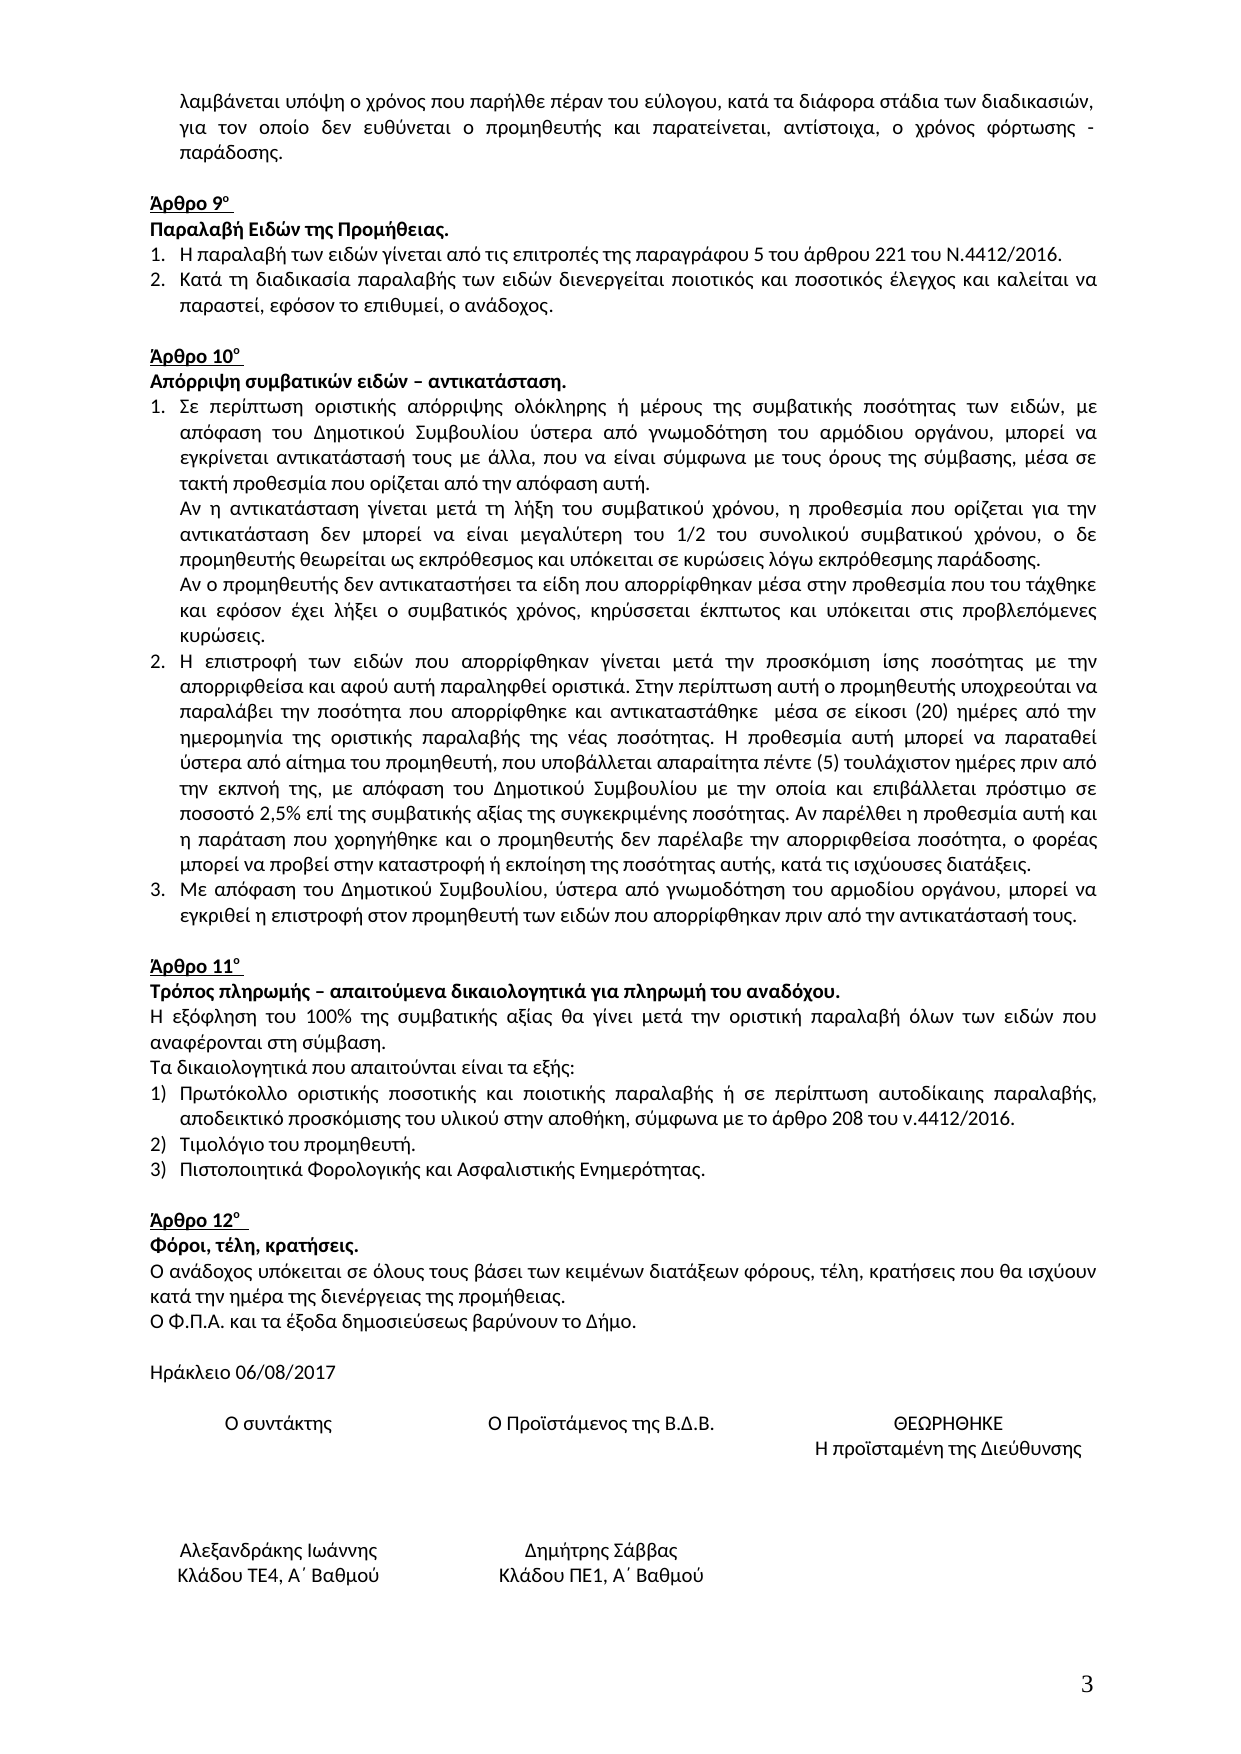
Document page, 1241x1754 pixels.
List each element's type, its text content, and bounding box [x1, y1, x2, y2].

list Η επιστροφή των ειδών που απορρίφθηκαν γίνεται μετά την προσκόμιση ίσης ποσότητας με την απορριφθείσα και αφού αυτή παραληφθεί οριστικά. Στην περίπτωση αυτή ο προμηθευτής υποχρεούται να παραλάβει την ποσότητα που απορρίφθηκε και αντικαταστάθηκε μέσα σε είκοσι (20) ημέρες από την ημερομηνία της οριστικής παραλαβής της νέας ποσότητας. Η προθεσμία αυτή μπορεί να παραταθεί ύστερα από αίτημα του προμηθευτή, που υποβάλλεται απαραίτητα πέντε (5) τουλάχιστον ημέρες πριν από την εκπνοή της, με απόφαση του Δημοτικού Συμβουλίου με την οποία και επιβάλλεται πρόστιμο σε ποσοστό 2,5% επί της συμβατικής αξίας της συγκεκριμένης ποσότητας. Αν παρέλθει η προθεσμία αυτή και η παράταση που χορηγήθηκε και ο προμηθευτής δεν παρέλαβε την απορριφθείσα ποσότητα, ο φορέας μπορεί να προβεί στην καταστροφή ή εκποίηση της ποσότητας αυτής, κατά τις ισχύουσες διατάξεις. [150, 648, 1099, 877]
text Άρθρο 9ο [150, 190, 1099, 216]
text Ο ανάδοχος υπόκειται σε όλους τους βάσει των κειμένων διατάξεων φόρους, τέλη, κρατήσεις που θα ισχύουν κατά την ημέρα της διενέργειας της προμήθειας. [150, 1258, 1099, 1309]
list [150, 89, 1096, 165]
table_header Ο Προϊστάμενος της Β.Δ.Β. Δημήτρης Σάββας Κλάδου ΠΕ1, Α΄ Βαθμού [417, 1410, 786, 1588]
text Αν η αντικατάσταση γίνεται μετά τη λήξη του συμβατικού χρόνου, η προθεσμία που ορίζεται για την αντικατάσταση δεν μπορεί να είναι μεγαλύτερη του 1/2 του συνολικού συμβατικού χρόνου, ο δε προμηθευτής θεωρείται ως εκπρόθεσμος και υπόκειται σε κυρώσεις λόγω εκπρόθεσμης παράδοσης. [179, 495, 1099, 572]
list Με απόφαση του Δημοτικού Συμβουλίου, ύστερα από γνωμοδότηση του αρμοδίου οργάνου, μπορεί να εγκριθεί η επιστροφή στον προμηθευτή των ειδών που απορρίφθηκαν πριν από την αντικατάστασή τους. [150, 877, 1099, 927]
text Απόρριψη συμβατικών ειδών – αντικατάσταση. [150, 368, 1099, 394]
text Η εξόφληση του 100% της συμβατικής αξίας θα γίνει μετά την οριστική παραλαβή όλων των ειδών που αναφέρονται στη σύμβαση. [150, 1004, 1099, 1054]
list Πιστοποιητικά Φορολογικής και Ασφαλιστικής Ενημερότητας. [150, 1156, 1099, 1182]
list Τιμολόγιο του προμηθευτή. [150, 1131, 1099, 1156]
text Φόροι, τέλη, κρατήσεις. [150, 1232, 1099, 1258]
text Τα δικαιολογητικά που απαιτούνται είναι τα εξής: [150, 1054, 1099, 1080]
list Πρωτόκολλο οριστικής ποσοτικής και ποιοτικής παραλαβής ή σε περίπτωση αυτοδίκαιης παραλαβής, αποδεικτικό προσκόμισης του υλικού στην αποθήκη, σύμφωνα με το άρθρο 208 του ν.4412/2016. [150, 1080, 1099, 1131]
subtitle Άρθρο 12ο [150, 1207, 1099, 1232]
table_header ΘΕΩΡΗΘΗΚΕ Η προϊσταμένη της Διεύθυνσης [786, 1410, 1111, 1588]
text Τρόπος πληρωμής – απαιτούμενα δικαιολογητικά για πληρωμή του αναδόχου. [150, 978, 1099, 1004]
text Άρθρο 11ο [150, 953, 1099, 978]
list Η παραλαβή των ειδών γίνεται από τις επιτροπές της παραγράφου 5 του άρθρου 221 του Ν.4412/2016. [150, 241, 1099, 267]
list Σε περίπτωση οριστικής απόρριψης ολόκληρης ή μέρους της συμβατικής ποσότητας των ειδών, με απόφαση του Δημοτικού Συμβουλίου ύστερα από γνωμοδότηση του αρμόδιου οργάνου, μπορεί να εγκρίνεται αντικατάστασή τους με άλλα, που να είναι σύμφωνα με τους όρους της σύμβασης, μέσα σε τακτή προθεσμία που ορίζεται από την απόφαση αυτή. [150, 394, 1099, 495]
table_header Ο συντάκτης Αλεξανδράκης Ιωάννης Κλάδου ΤΕ4, Α΄ Βαθμού [140, 1410, 417, 1588]
text Ο Φ.Π.Α. και τα έξοδα δημοσιεύσεως βαρύνουν το Δήμο. [150, 1309, 1099, 1334]
list Κατά τη διαδικασία παραλαβής των ειδών διενεργείται ποιοτικός και ποσοτικός έλεγχος και καλείται να παραστεί, εφόσον το επιθυμεί, ο ανάδοχος. [150, 267, 1099, 317]
text Παραλαβή Ειδών της Προμήθειας. [150, 216, 1099, 241]
text Αν ο προμηθευτής δεν αντικαταστήσει τα είδη που απορρίφθηκαν μέσα στην προθεσμία που του τάχθηκε και εφόσον έχει λήξει ο συμβατικός χρόνος, κηρύσσεται έκπτωτος και υπόκειται στις προβλεπόμενες κυρώσεις. [179, 572, 1099, 648]
text Ηράκλειο 06/08/2017 [150, 1359, 1099, 1385]
text Άρθρο 10ο [150, 343, 1099, 368]
